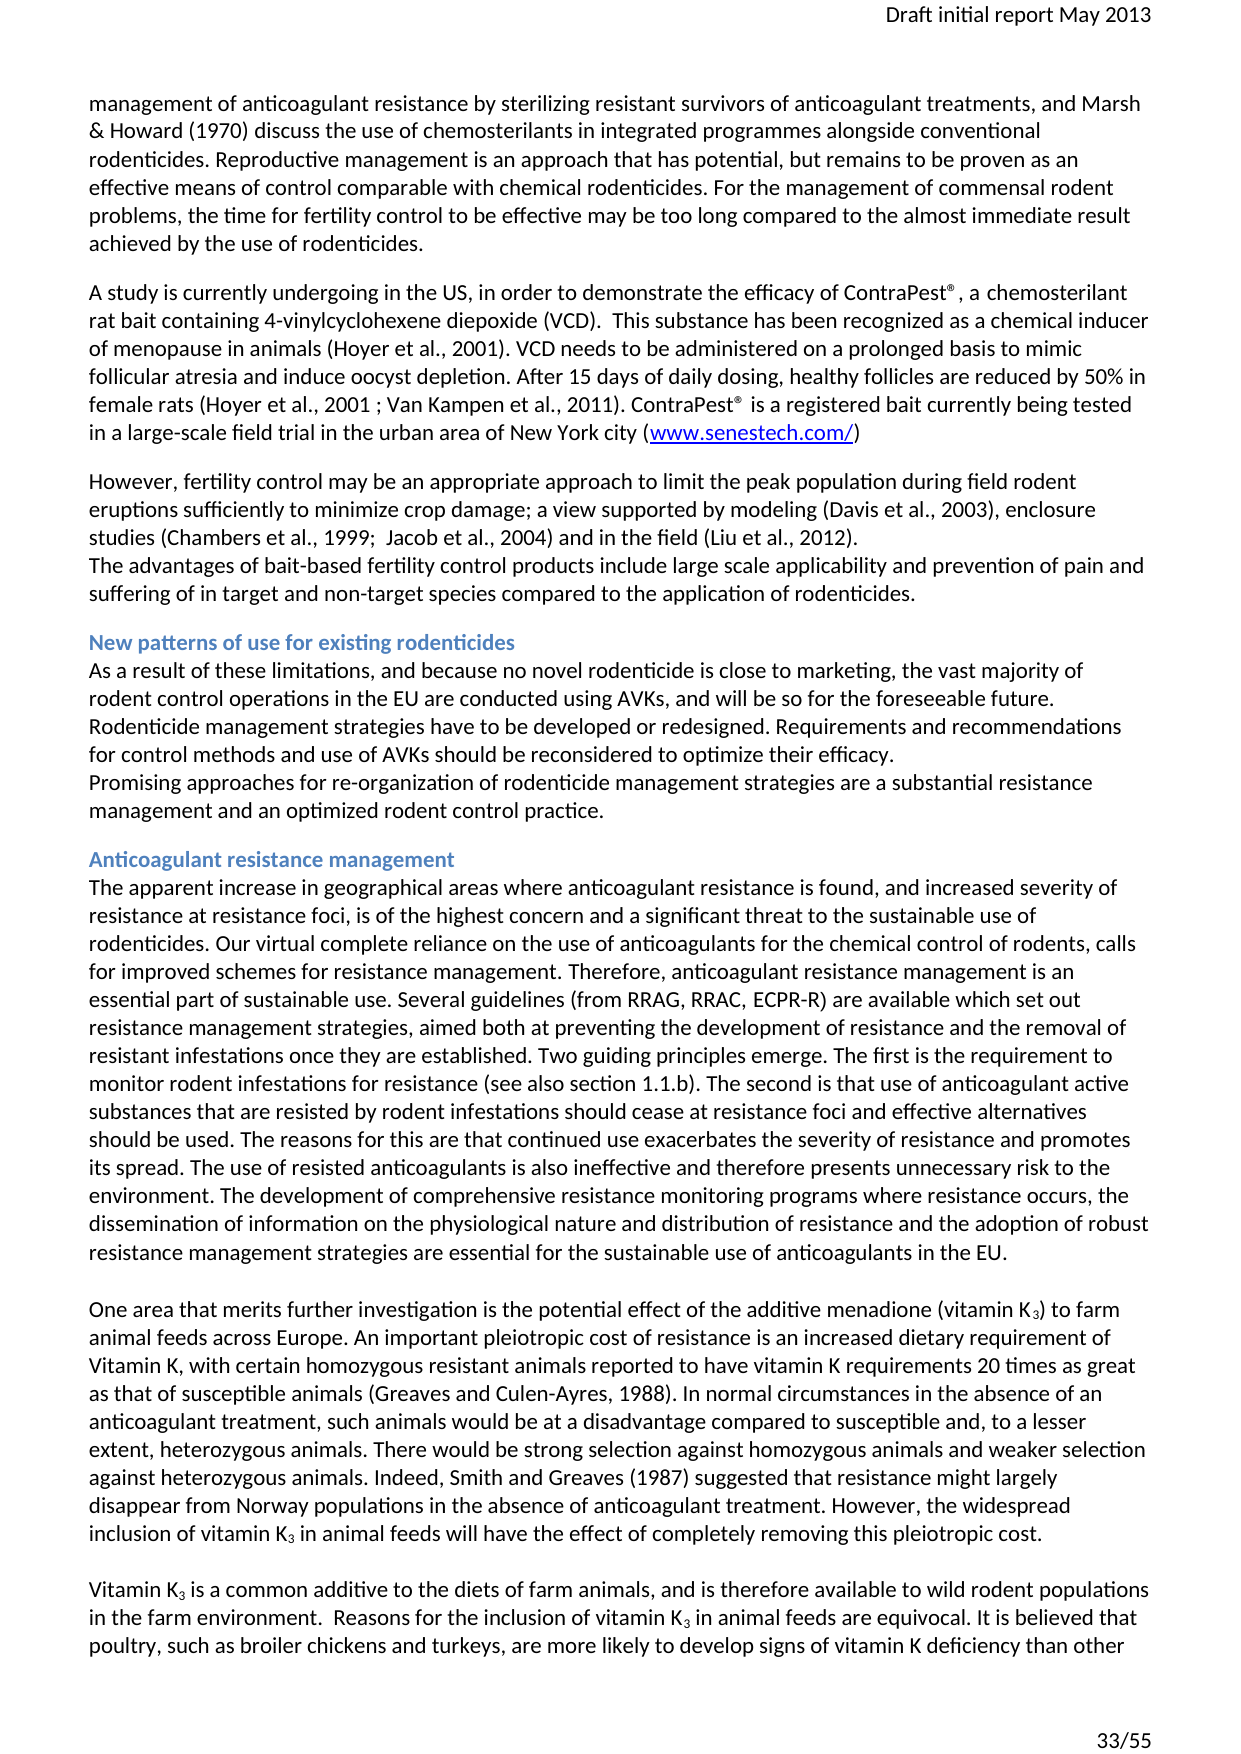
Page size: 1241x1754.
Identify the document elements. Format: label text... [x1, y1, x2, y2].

text The advantages of bait-based fertility control products include large scale applicability and prevention of pain and suffering of in target and non-target species compared to the application of rodenticides. [89, 551, 1152, 607]
text A study is currently undergoing in the US, in order to demonstrate the efficacy of ContraPest®, a chemosterilant rat bait containing 4-vinylcyclohexene diepoxide (VCD). This substance has been recognized as a chemical inducer of menopause in animals (Hoyer et al., 2001). VCD needs to be administered on a prolonged basis to mimic follicular atresia and induce oocyst depletion. After 15 days of daily dosing, healthy follicles are reduced by 50% in female rats (Hoyer et al., 2001 ; Van Kampen et al., 2011). ContraPest® is a registered bait currently being tested in a large-scale field trial in the urban area of New York city (www.senestech.com/) [89, 278, 1152, 446]
subtitle Anticoagulant resistance management [89, 845, 1152, 873]
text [89, 89, 1152, 257]
text However, fertility control may be an appropriate approach to limit the peak population during field rodent eruptions sufficiently to minimize crop damage; a view supported by modeling (Davis et al., 2003), enclosure studies (Chambers et al., 1999; Jacob et al., 2004) and in the field (Liu et al., 2012). [89, 467, 1152, 551]
text The apparent increase in geographical areas where anticoagulant resistance is found, and increased severity of resistance at resistance foci, is of the highest concern and a significant threat to the sustainable use of rodenticides. Our virtual complete reliance on the use of anticoagulants for the chemical control of rodents, calls for improved schemes for resistance management. Therefore, anticoagulant resistance management is an essential part of sustainable use. Several guidelines (from RRAG, RRAC, ECPR-R) are available which set out resistance management strategies, aimed both at preventing the development of resistance and the removal of resistant infestations once they are established. Two guiding principles emerge. The first is the requirement to monitor rodent infestations for resistance (see also section 1.1.b). The second is that use of anticoagulant active substances that are resisted by rodent infestations should cease at resistance foci and effective alternatives should be used. The reasons for this are that continued use exacerbates the severity of resistance and promotes its spread. The use of resisted anticoagulants is also ineffective and therefore presents unnecessary risk to the environment. The development of comprehensive resistance monitoring programs where resistance occurs, the dissemination of information on the physiological nature and distribution of resistance and the adoption of robust resistance management strategies are essential for the sustainable use of anticoagulants in the EU. [89, 873, 1152, 1267]
text As a result of these limitations, and because no novel rodenticide is close to marketing, the vast majority of rodent control operations in the EU are conducted using AVKs, and will be so for the foreseeable future. Rodenticide management strategies have to be developed or redesigned. Requirements and recommendations for control methods and use of AVKs should be reconsidered to optimize their efficacy. [89, 656, 1152, 768]
text One area that merits further investigation is the potential effect of the additive menadione (vitamin K3) to farm animal feeds across Europe. An important pleiotropic cost of resistance is an increased dietary requirement of Vitamin K, with certain homozygous resistant animals reported to have vitamin K requirements 20 times as great as that of susceptible animals (Greaves and Culen-Ayres, 1988). In normal circumstances in the absence of an anticoagulant treatment, such animals would be at a disadvantage compared to susceptible and, to a lesser extent, heterozygous animals. There would be strong selection against homozygous animals and weaker selection against heterozygous animals. Indeed, Smith and Greaves (1987) suggested that resistance might largely disappear from Norway populations in the absence of anticoagulant treatment. However, the widespread inclusion of vitamin K3 in animal feeds will have the effect of completely removing this pleiotropic cost. [89, 1295, 1152, 1547]
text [89, 1575, 1152, 1659]
subtitle New patterns of use for existing rodenticides [89, 628, 1152, 656]
text Promising approaches for re-organization of rodenticide management strategies are a substantial resistance management and an optimized rodent control practice. [89, 768, 1152, 824]
